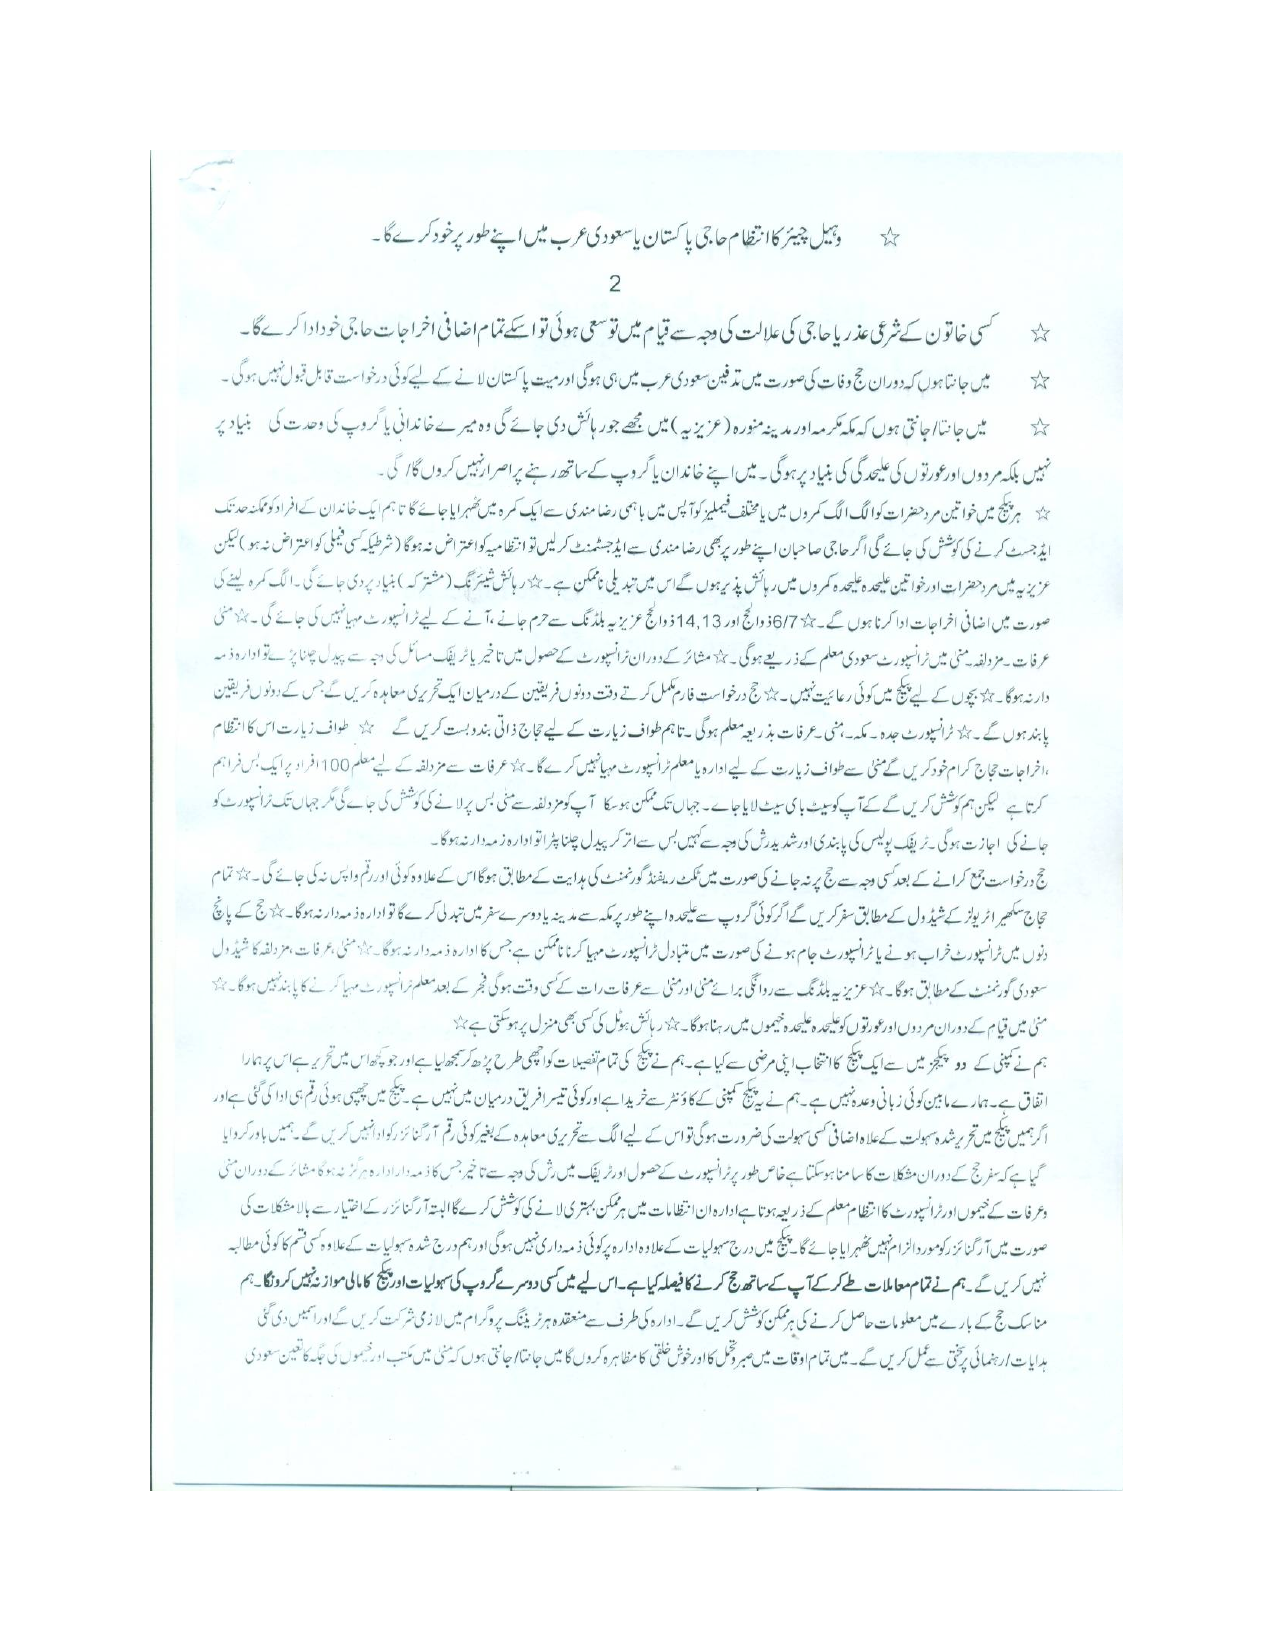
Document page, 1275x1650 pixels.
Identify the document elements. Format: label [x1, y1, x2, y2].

picture [150, 150, 1123, 1491]
